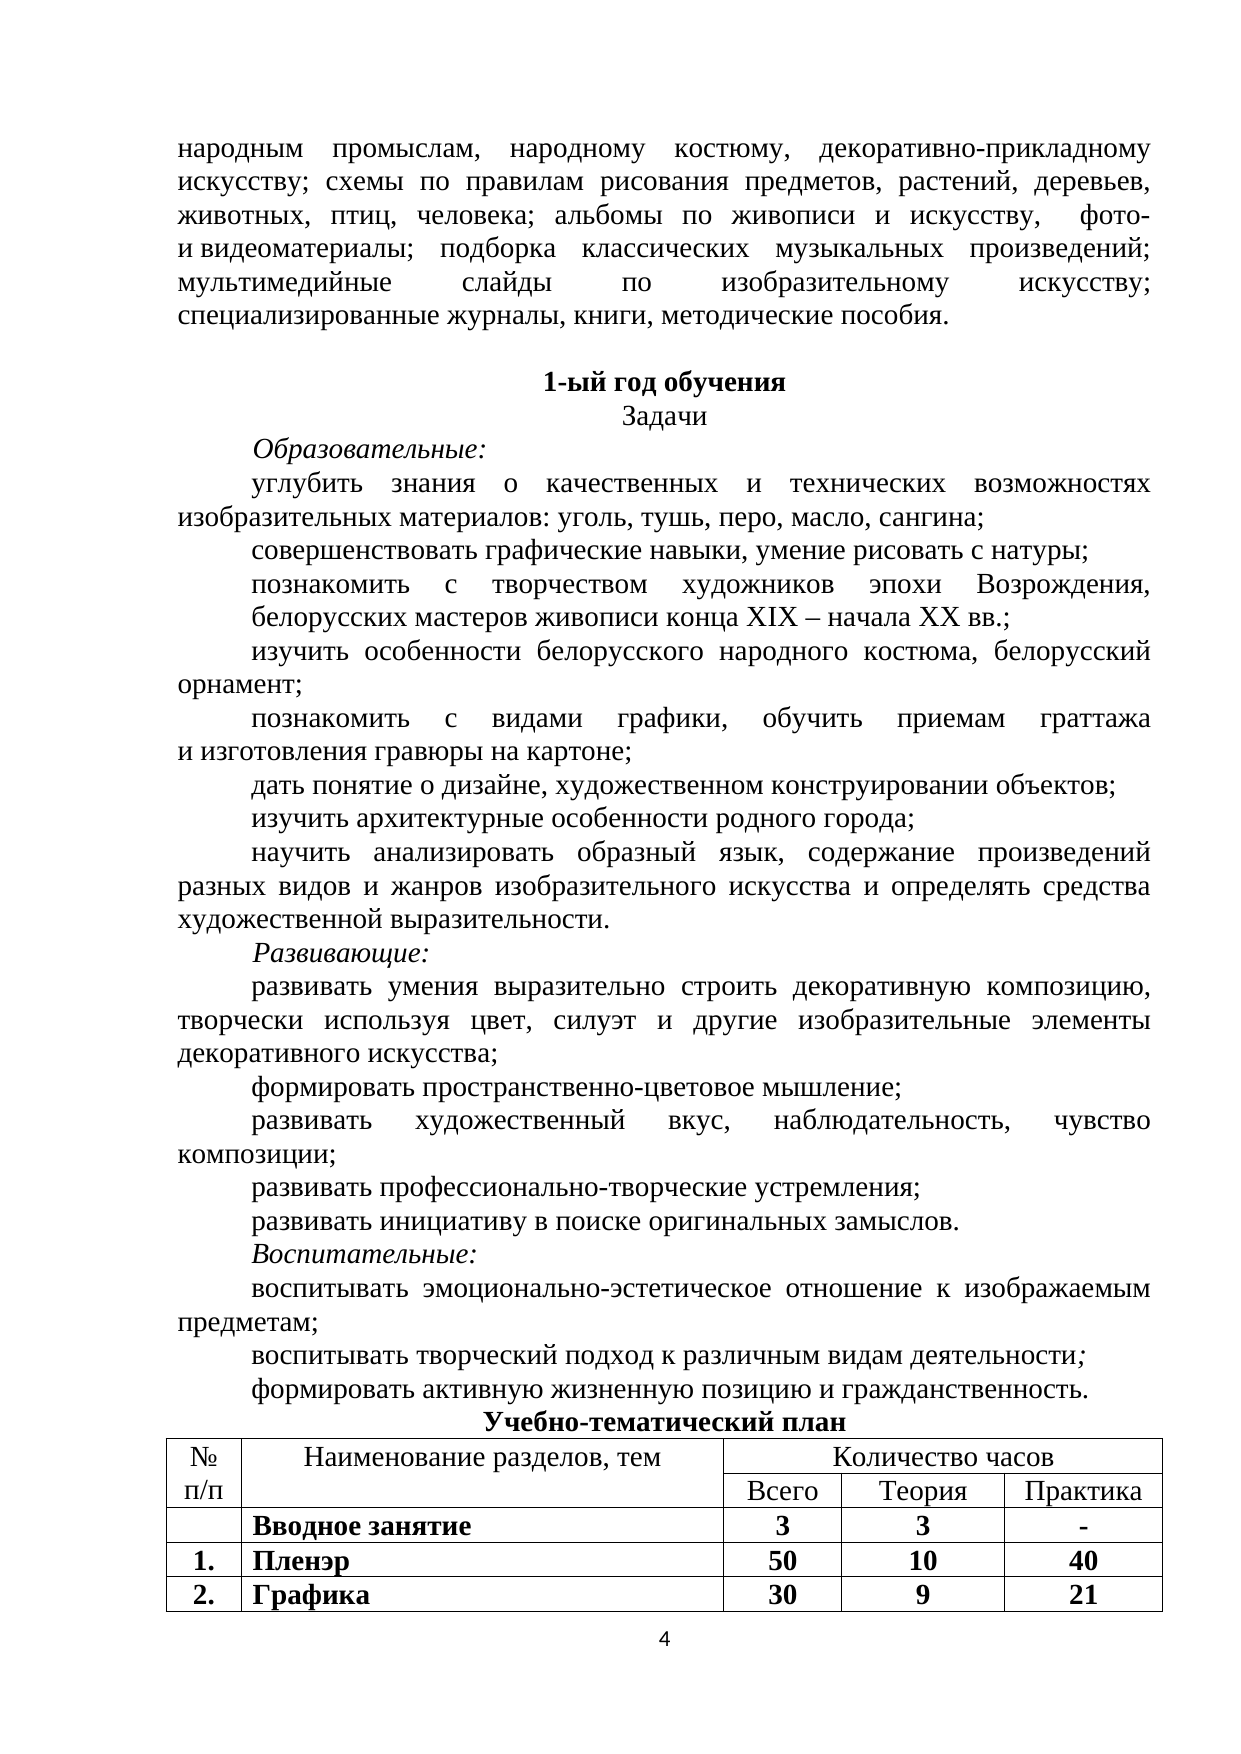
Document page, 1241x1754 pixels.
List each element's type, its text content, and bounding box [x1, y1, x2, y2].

table_header Наименование разделов, тем [242, 1439, 723, 1507]
list развивать инициативу в поиске оригинальных замыслов. [251, 1203, 1152, 1237]
list научить анализировать образный язык, содержание произведений разных видов и жанров изобразительного искусства и определять средства художественной выразительности. [177, 834, 1152, 935]
list изучить особенности белорусского народного костюма, белорусский орнамент; [177, 633, 1152, 700]
table_cell 2. [167, 1577, 241, 1611]
text Развивающие: [177, 935, 1152, 968]
table_header № п/п [167, 1439, 241, 1507]
table_cell 40 [1005, 1543, 1162, 1576]
table_cell 30 [724, 1577, 841, 1611]
table_cell Теория [842, 1474, 1004, 1507]
list познакомить с творчеством художников эпохи Возрождения, белорусских мастеров живописи конца ХIX – начала XX вв.; [251, 566, 1152, 633]
table_header Количество часов [724, 1439, 1162, 1472]
table_cell 9 [842, 1577, 1004, 1611]
table_cell Вводное занятие [242, 1508, 723, 1542]
table_cell Практика [1005, 1474, 1162, 1507]
text Задачи [177, 398, 1152, 432]
list развивать художественный вкус, наблюдательность, чувство композиции; [177, 1102, 1152, 1169]
table_cell - [1005, 1508, 1162, 1542]
text Учебно-тематический план [177, 1404, 1152, 1438]
list углубить знания о качественных и технических возможностях изобразительных материалов: уголь, тушь, перо, масло, сангина; [177, 465, 1152, 532]
list развивать профессионально-творческие устремления; [251, 1169, 1152, 1203]
list совершенствовать графические навыки, умение рисовать с натуры; [251, 532, 1152, 566]
list воспитывать эмоционально-эстетическое отношение к изображаемым предметам; [177, 1270, 1152, 1337]
text Образовательные: [177, 432, 1152, 465]
table_cell 50 [724, 1543, 841, 1576]
list изучить архитектурные особенности родного города; [251, 801, 1152, 834]
table_cell 21 [1005, 1577, 1162, 1611]
text 1-ый год обучения [177, 364, 1152, 398]
text Воспитательные: [177, 1237, 1152, 1270]
table_cell Пленэр [242, 1543, 723, 1576]
list воспитывать творческий подход к различным видам деятельности; [177, 1337, 1152, 1371]
table_cell 3 [724, 1508, 841, 1542]
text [177, 130, 1152, 331]
table_cell 10 [842, 1543, 1004, 1576]
table_cell 1. [167, 1543, 241, 1576]
table_cell Графика [242, 1577, 723, 1611]
list развивать умения выразительно строить декоративную композицию, творчески используя цвет, силуэт и другие изобразительные элементы декоративного искусства; [177, 968, 1152, 1069]
table_cell Всего [724, 1474, 841, 1507]
table_cell [167, 1508, 241, 1542]
table_cell 3 [842, 1508, 1004, 1542]
list формировать активную жизненную позицию и гражданственность. [251, 1371, 1152, 1404]
list формировать пространственно-цветовое мышление; [177, 1069, 1152, 1102]
list познакомить с видами графики, обучить приемам граттажа и изготовления гравюры на картоне; [177, 700, 1152, 767]
list дать понятие о дизайне, художественном конструировании объектов; [251, 767, 1152, 801]
